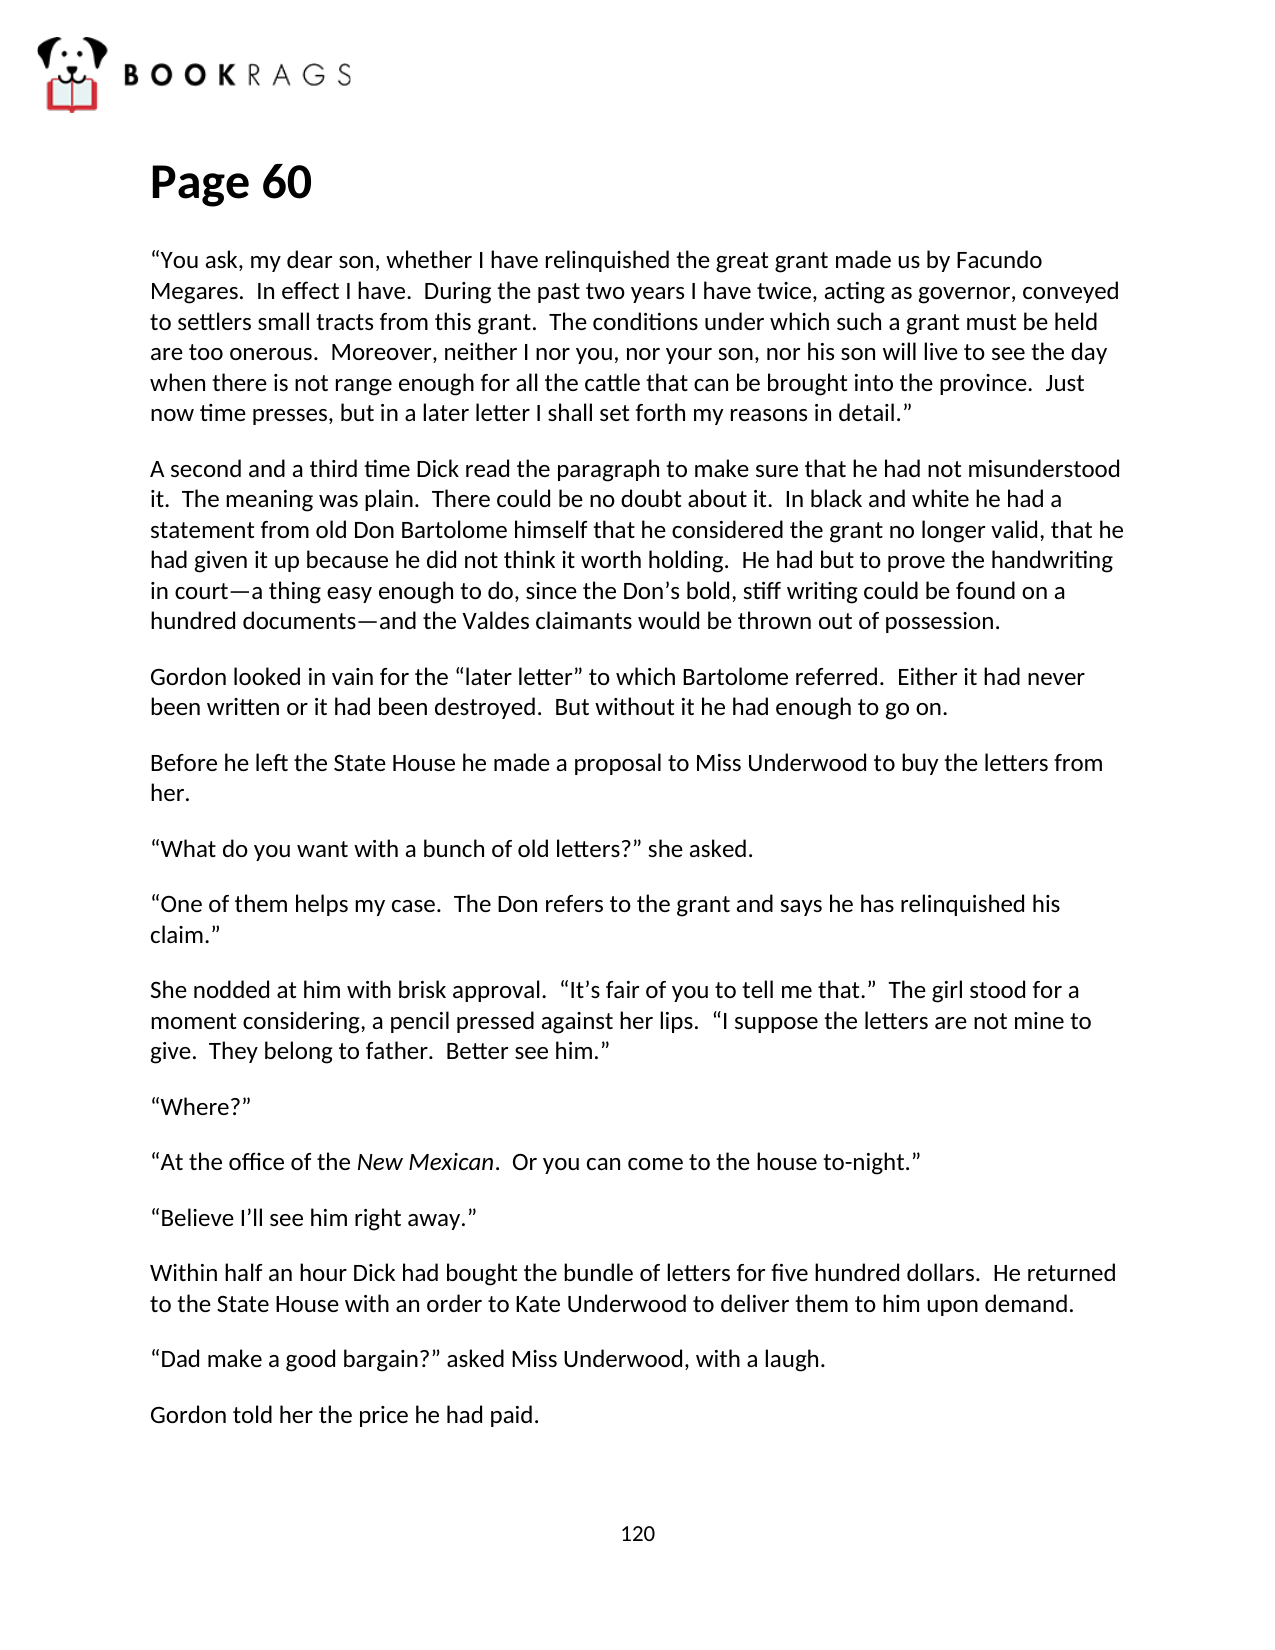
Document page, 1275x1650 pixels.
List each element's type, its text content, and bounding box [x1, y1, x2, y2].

text Before he left the State House he made a proposal to Miss Underwood to buy the letters from her. [150, 747, 1125, 808]
text Page 60 [150, 150, 1125, 211]
text A second and a third time Dick read the paragraph to make sure that he had not misunderstood it. The meaning was plain. There could be no doubt about it. In black and white he had a statement from old Don Bartolome himself that he considered the grant no longer valid, that he had given it up because he did not think it worth holding. He had but to prove the handwriting in court—­a thing easy enough to do, since the Don’s bold, stiff writing could be found on a hundred documents—­and the Valdes claimants would be thrown out of possession. [150, 453, 1125, 636]
text She nodded at him with brisk approval. “It’s fair of you to tell me that.” The girl stood for a moment considering, a pencil pressed against her lips. “I suppose the letters are not mine to give. They belong to father. Better see him.” [150, 974, 1125, 1066]
text “At the office of the New Mexican. Or you can come to the house to-night.” [150, 1147, 1125, 1177]
text Gordon looked in vain for the “later letter” to which Bartolome referred. Either it had never been written or it had been destroyed. But without it he had enough to go on. [150, 661, 1125, 722]
text “You ask, my dear son, whether I have relinquished the great grant made us by Facundo Megares. In effect I have. During the past two years I have twice, acting as governor, conveyed to settlers small tracts from this grant. The conditions under which such a grant must be held are too onerous. Moreover, neither I nor you, nor your son, nor his son will live to see the day when there is not range enough for all the cattle that can be brought into the province. Just now time presses, but in a later letter I shall set forth my reasons in detail.” [150, 244, 1125, 428]
picture [37, 37, 351, 113]
text “Believe I’ll see him right away.” [150, 1202, 1125, 1233]
text “Where?” [150, 1091, 1125, 1122]
text Within half an hour Dick had bought the bundle of letters for five hundred dollars. He returned to the State House with an order to Kate Underwood to deliver them to him upon demand. [150, 1258, 1125, 1319]
text “What do you want with a bunch of old letters?” she asked. [150, 833, 1125, 863]
text “One of them helps my case. The Don refers to the grant and says he has relinquished his claim.” [150, 888, 1125, 949]
text “Dad make a good bargain?” asked Miss Underwood, with a laugh. [150, 1344, 1125, 1374]
text Gordon told her the price he had paid. [150, 1399, 1125, 1430]
